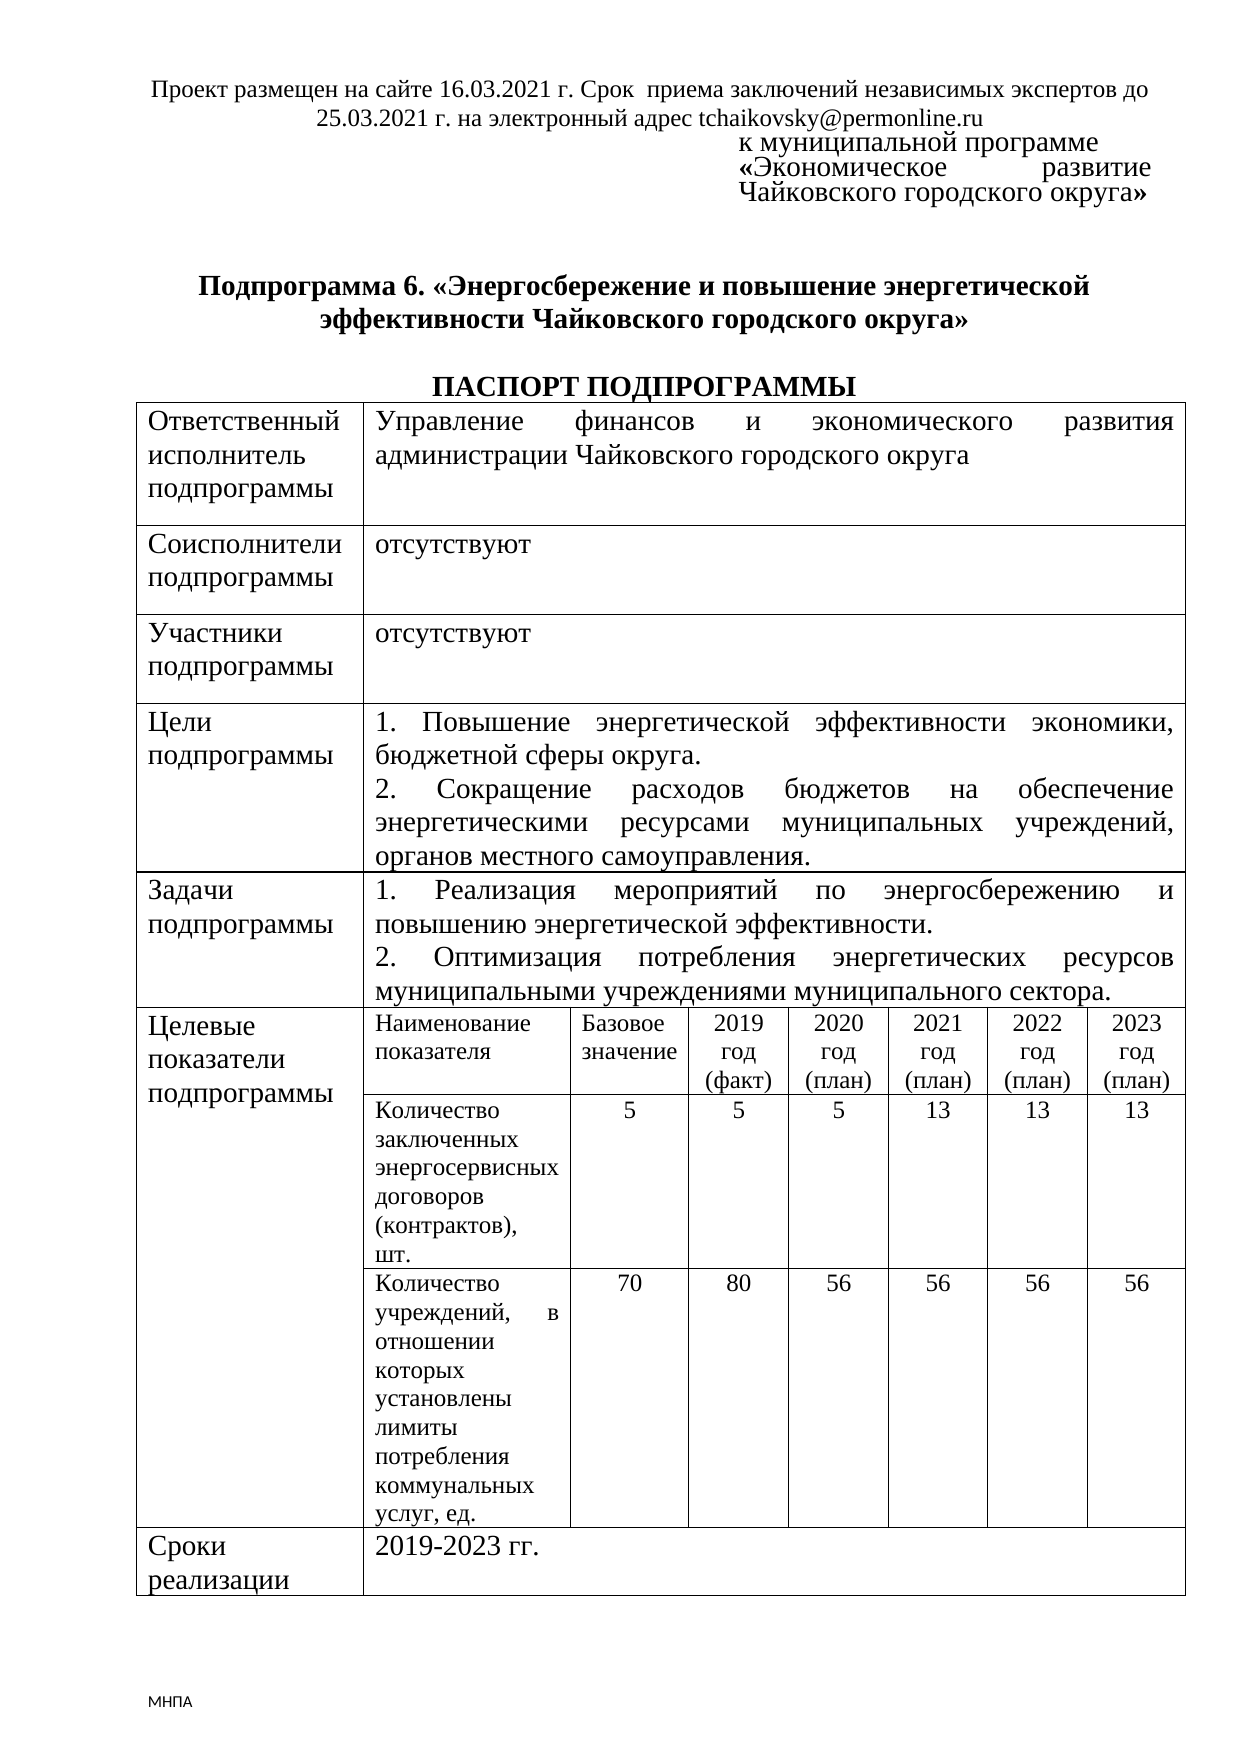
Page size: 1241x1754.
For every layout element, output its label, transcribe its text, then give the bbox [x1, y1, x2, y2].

table_cell 1. Повышение энергетической эффективности экономики, бюджетной сферы округа. 2. Сокращение расходов бюджетов на обеспечение энергетическими ресурсами муниципальных учреждений, органов местного самоуправления. [364, 704, 1185, 871]
text «Экономическое развитие Чайковского городского округа» [738, 156, 1152, 206]
table_cell Соисполнители подпрограммы [137, 526, 363, 614]
table_cell 56 [789, 1269, 888, 1527]
table_cell 2019 год (факт) [689, 1008, 788, 1094]
table_header Управление финансов и экономического развития администрации Чайковского городского округа [364, 403, 1185, 525]
text к муниципальной программе [738, 131, 1152, 156]
table_cell отсутствуют [364, 615, 1185, 703]
table_cell 70 [571, 1269, 688, 1527]
table_cell 2020 год (план) [789, 1008, 888, 1094]
table_header Ответственный исполнитель подпрограммы [137, 403, 363, 525]
table_cell 13 [988, 1095, 1087, 1267]
table_cell 2022 год (план) [988, 1008, 1087, 1094]
subtitle Подпрограмма 6. «Энергосбережение и повышение энергетической эффективности Чайковского городского округа» [148, 268, 1141, 335]
table_cell Наименование показателя [364, 1008, 570, 1094]
table_cell 80 [689, 1269, 788, 1527]
table_cell 5 [789, 1095, 888, 1267]
table_cell 56 [988, 1269, 1087, 1527]
table_cell отсутствуют [364, 526, 1185, 614]
table_cell 56 [1088, 1269, 1185, 1527]
table_cell 2023 год (план) [1088, 1008, 1185, 1094]
table_cell Базовое значение [571, 1008, 688, 1094]
table_cell 13 [1088, 1095, 1185, 1267]
table_cell 1. Реализация мероприятий по энергосбережению и повышению энергетической эффективности. 2. Оптимизация потребления энергетических ресурсов муниципальными учреждениями муниципального сектора. [364, 873, 1185, 1007]
table_cell Цели подпрограммы [137, 704, 363, 871]
table_cell 5 [689, 1095, 788, 1267]
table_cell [137, 1528, 363, 1595]
table_cell Количество заключенных энергосервисных договоров (контрактов), шт. [364, 1095, 570, 1267]
table_cell Задачи подпрограммы [137, 873, 363, 1007]
table_cell 2021 год (план) [889, 1008, 987, 1094]
table_cell Участники подпрограммы [137, 615, 363, 703]
table_cell 5 [571, 1095, 688, 1267]
table_cell Количество учреждений, в отношении которых установлены лимиты потребления коммунальных услуг, ед. [364, 1269, 570, 1527]
table_cell 56 [889, 1269, 987, 1527]
table_cell Целевые показатели подпрограммы [137, 1008, 363, 1527]
subtitle ПАСПОРТ ПОДПРОГРАММЫ [148, 369, 1141, 402]
table_cell 13 [889, 1095, 987, 1267]
table_cell 2019-2023 гг. [364, 1528, 1185, 1595]
